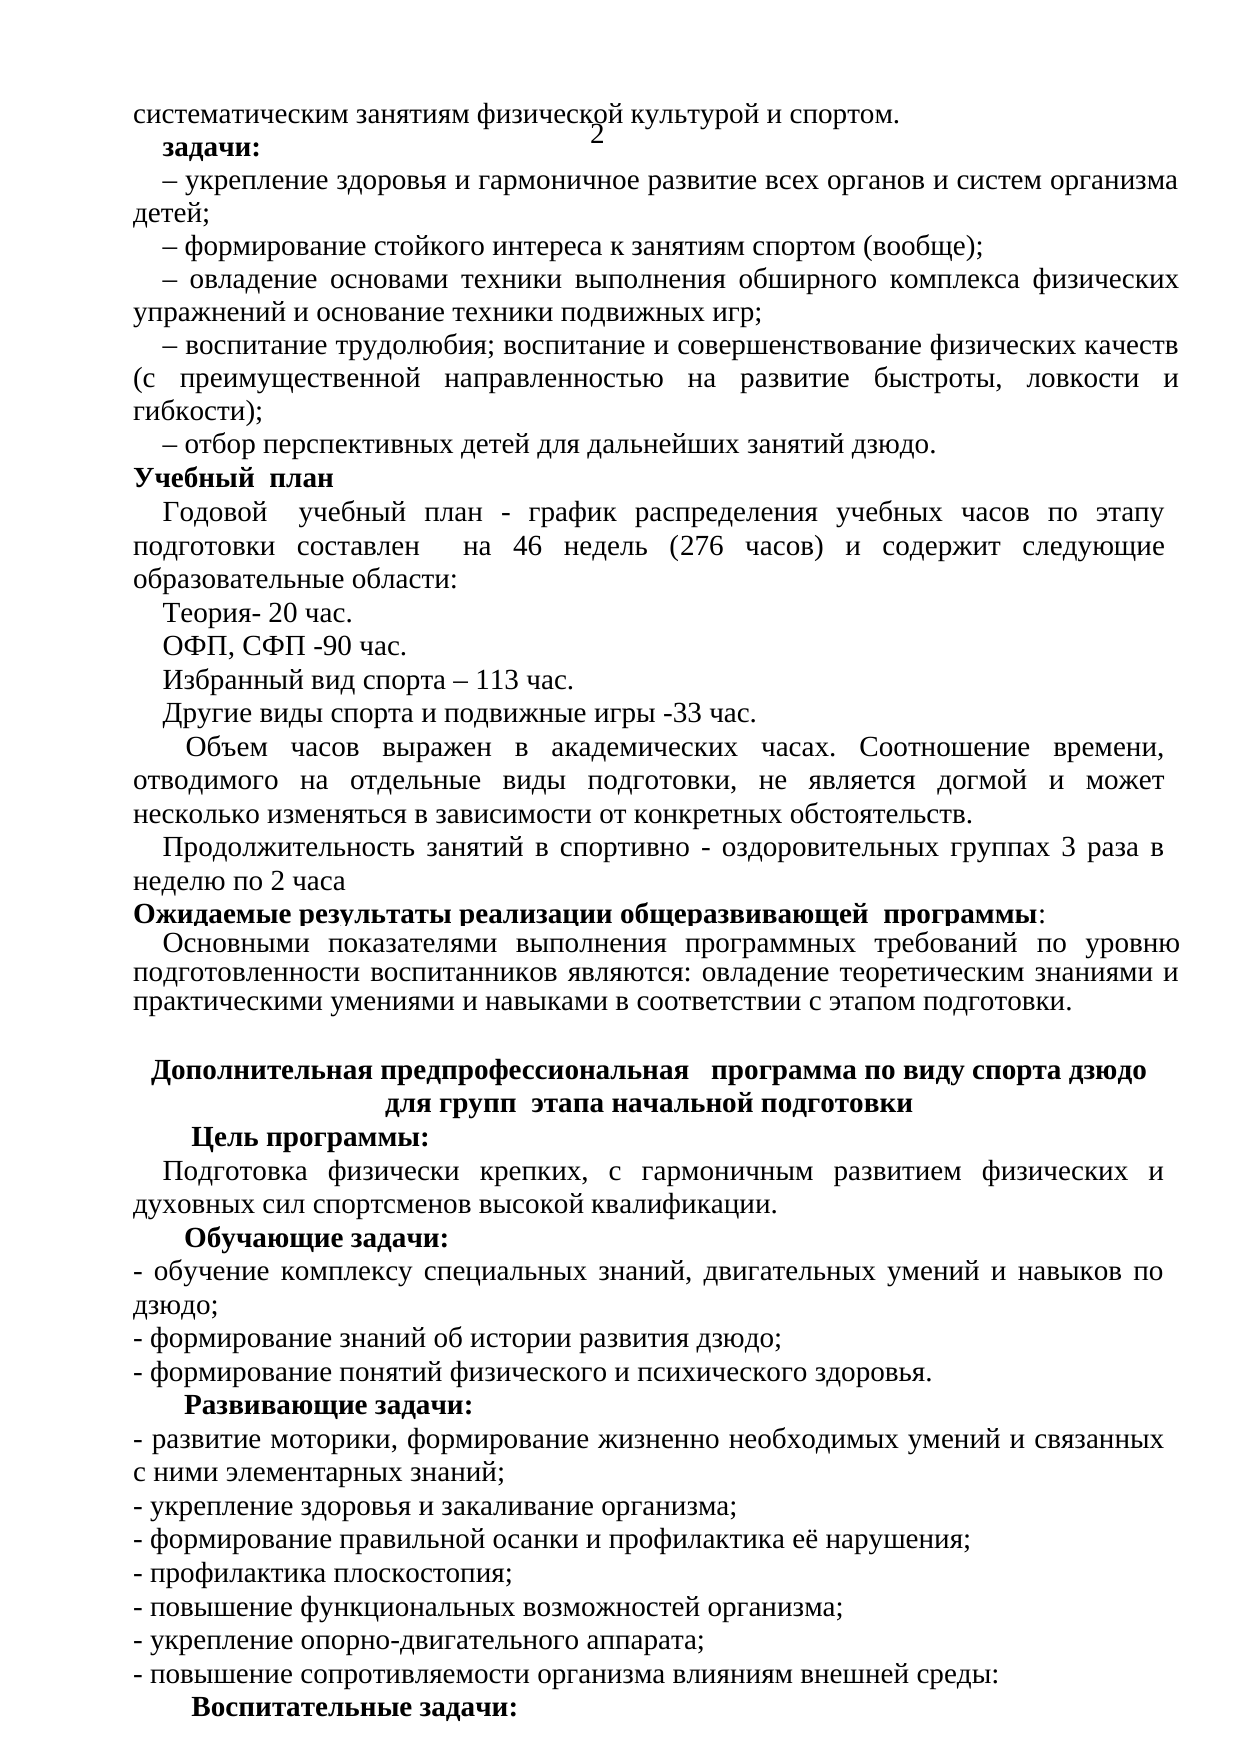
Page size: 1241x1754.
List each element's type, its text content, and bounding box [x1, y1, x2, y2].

text Обучающие задачи: [133, 1220, 1165, 1253]
text Теория- 20 час. [133, 595, 1165, 628]
text ОФП, СФП -90 час. [133, 628, 1165, 662]
text - укрепление опорно-двигательного аппарата; [133, 1622, 1165, 1656]
text Дополнительная предпрофессиональная программа по виду спорта дзюдо для групп этапа начальной подготовки [133, 1052, 1165, 1119]
text – укрепление здоровья и гармоничное развитие всех органов и систем организма детей; [133, 163, 1180, 229]
text - формирование понятий физического и психического здоровья. [133, 1354, 1165, 1387]
text Годовой учебный план - график распределения учебных часов по этапу подготовки составлен на 46 недель (276 часов) и содержит следующие образовательные области: [133, 494, 1165, 595]
text Другие виды спорта и подвижные игры -33 час. [133, 695, 1165, 729]
text - повышение сопротивляемости организма влияниям внешней среды: [133, 1656, 1165, 1689]
text – отбор перспективных детей для дальнейших занятий дзюдо. [133, 427, 1180, 461]
text задачи: [133, 130, 1180, 163]
text - развитие моторики, формирование жизненно необходимых умений и связанных с ними элементарных знаний; [133, 1421, 1165, 1488]
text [133, 97, 1180, 130]
text – овладение основами техники выполнения обширного комплекса физических упражнений и основание техники подвижных игр; [133, 262, 1180, 328]
text Воспитательные задачи: [133, 1689, 1165, 1723]
text - формирование знаний об истории развития дзюдо; [133, 1320, 1165, 1354]
text - формирование правильной осанки и профилактика её нарушения; [133, 1522, 1165, 1555]
text Учебный план [133, 461, 1165, 494]
text Цель программы: [133, 1119, 1165, 1153]
text Основными показателями выполнения программных требований по уровню подготовленности воспитанников являются: овладение теоретическим знаниями и практическими умениями и навыками в соответствии с этапом подготовки. [133, 930, 1180, 1016]
text – формирование стойкого интереса к занятиям спортом (вообще); [133, 229, 1180, 262]
text - укрепление здоровья и закаливание организма; [133, 1488, 1165, 1522]
text - повышение функциональных возможностей организма; [133, 1589, 1165, 1622]
text Ожидаемые результаты реализации общеразвивающей программы: [133, 897, 1165, 930]
text Избранный вид спорта – 113 час. [133, 662, 1165, 695]
text Объем часов выражен в академических часах. Соотношение времени, отводимого на отдельные виды подготовки, не является догмой и может несколько изменяться в зависимости от конкретных обстоятельств. [133, 729, 1165, 829]
text – воспитание трудолюбия; воспитание и совершенствование физических качеств (с преимущественной направленностью на развитие быстроты, ловкости и гибкости); [133, 328, 1180, 427]
text Подготовка физически крепких, с гармоничным развитием физических и духовных сил спортсменов высокой квалификации. [133, 1153, 1165, 1220]
text Продолжительность занятий в спортивно - оздоровительных группах 3 раза в неделю по 2 часа [133, 829, 1165, 897]
text - профилактика плоскостопия; [133, 1555, 1165, 1589]
text - обучение комплексу специальных знаний, двигательных умений и навыков по дзюдо; [133, 1253, 1165, 1320]
text Развивающие задачи: [133, 1387, 1165, 1421]
